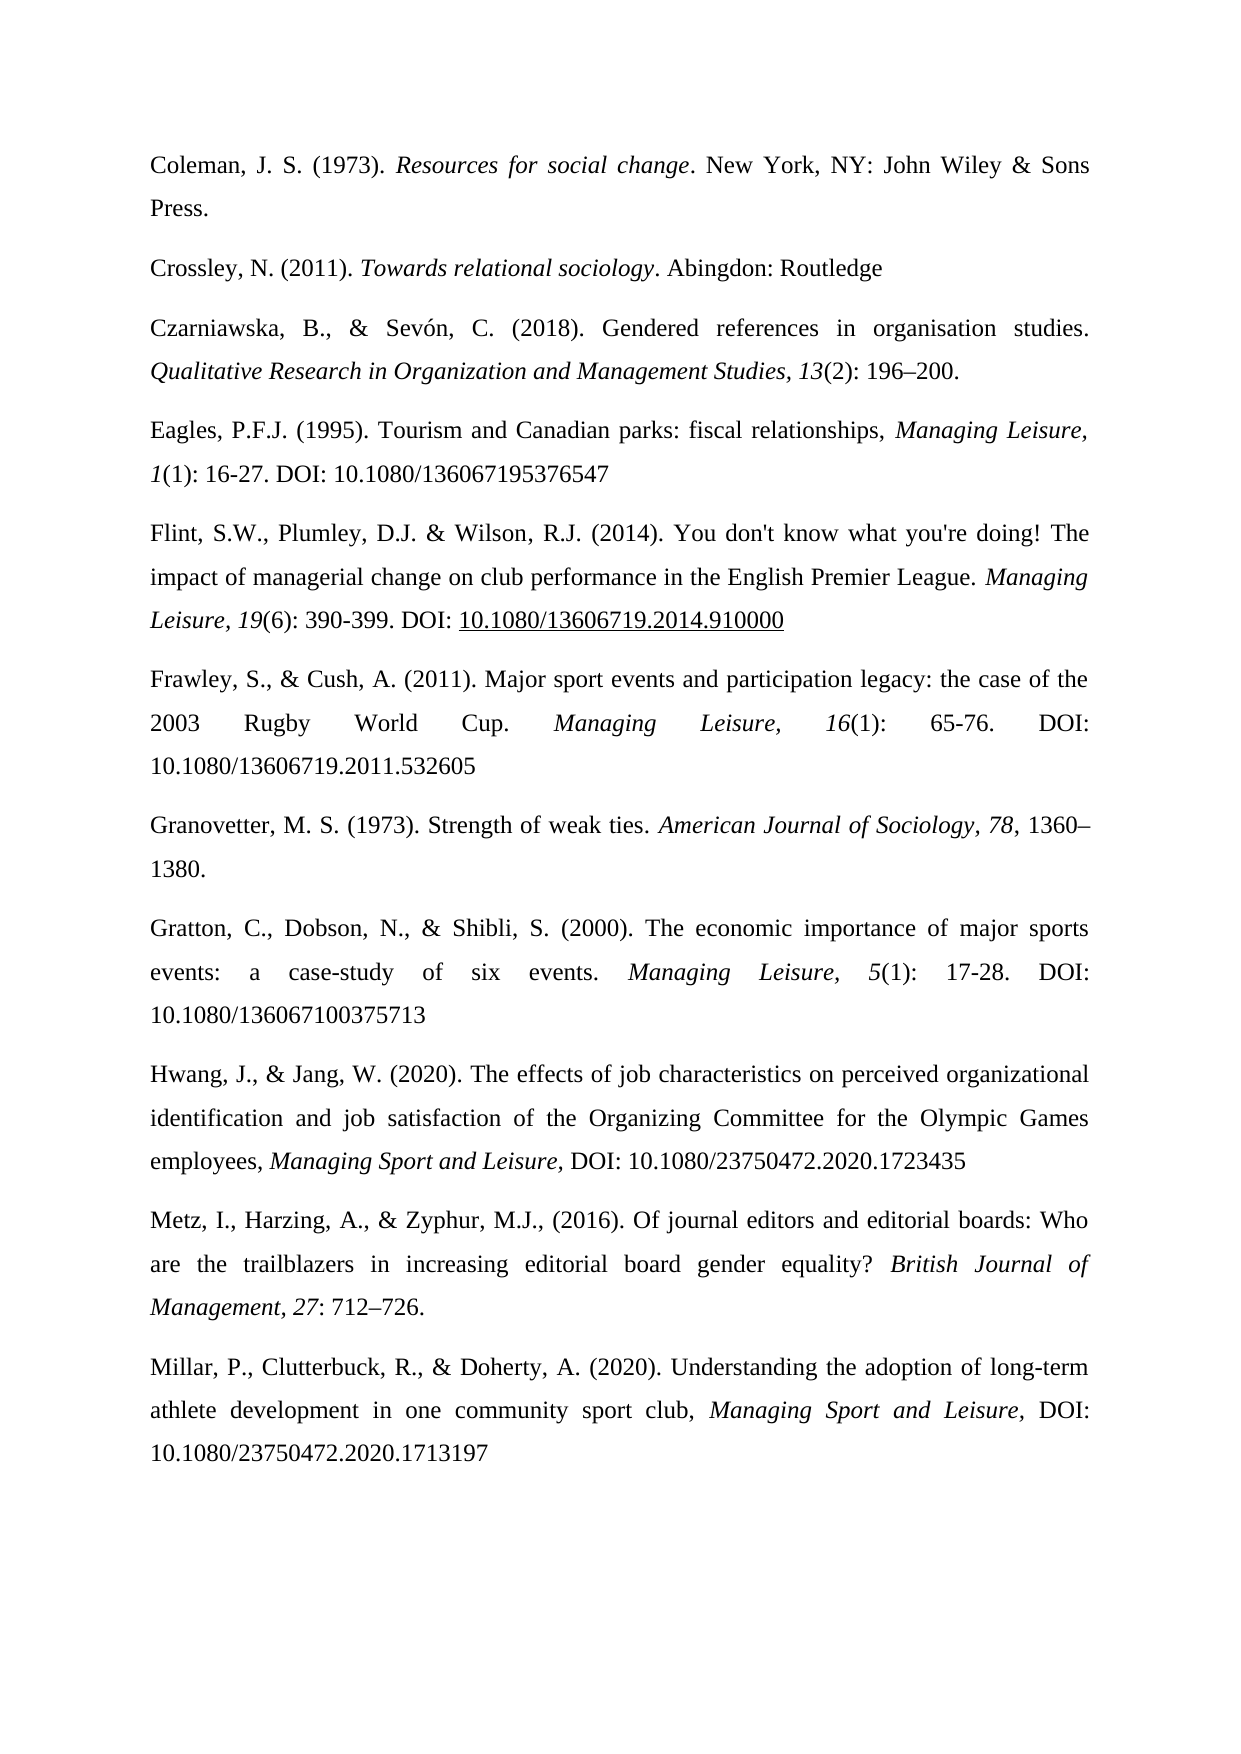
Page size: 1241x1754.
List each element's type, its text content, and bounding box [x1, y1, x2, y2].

text Coleman, J. S. (1973). Resources for social change. New York, NY: John Wiley & Sons Press. [150, 150, 1090, 222]
text Frawley, S., & Cush, A. (2011). Major sport events and participation legacy: the case of the 2003 Rugby World Cup. Managing Leisure, 16(1): 65-76. DOI: 10.1080/13606719.2011.532605 [150, 664, 1090, 779]
text Flint, S.W., Plumley, D.J. & Wilson, R.J. (2014). You don't know what you're doing! The impact of managerial change on club performance in the English Premier League. Managing Leisure, 19(6): 390-399. DOI: 10.1080/13606719.2014.910000 [150, 518, 1090, 633]
text Granovetter, M. S. (1973). Strength of weak ties. American Journal of Sociology, 78, 1360–1380. [150, 811, 1090, 882]
text Czarniawska, B., & Sevón, C. (2018). Gendered references in organisation studies. Qualitative Research in Organization and Management Studies, 13(2): 196–200. [150, 313, 1090, 384]
text Eagles, P.F.J. (1995). Tourism and Canadian parks: fiscal relationships, Managing Leisure, 1(1): 16-27. DOI: 10.1080/136067195376547 [150, 416, 1090, 487]
text Gratton, C., Dobson, N., & Shibli, S. (2000). The economic importance of major sports events: a case-study of six events. Managing Leisure, 5(1): 17-28. DOI: 10.1080/136067100375713 [150, 913, 1090, 1028]
text Crossley, N. (2011). Towards relational sociology. Abingdon: Routledge [150, 253, 1090, 282]
text Millar, P., Clutterbuck, R., & Doherty, A. (2020). Understanding the adoption of long-term athlete development in one community sport club, Managing Sport and Leisure, DOI: 10.1080/23750472.2020.1713197 [150, 1352, 1090, 1467]
text Hwang, J., & Jang, W. (2020). The effects of job characteristics on perceived organizational identification and job satisfaction of the Organizing Committee for the Olympic Games employees, Managing Sport and Leisure, DOI: 10.1080/23750472.2020.1723435 [150, 1059, 1090, 1174]
text Metz, I., Harzing, A., & Zyphur, M.J., (2016). Of journal editors and editorial boards: Who are the trailblazers in increasing editorial board gender equality? British Journal of Management, 27: 712–726. [150, 1206, 1090, 1321]
